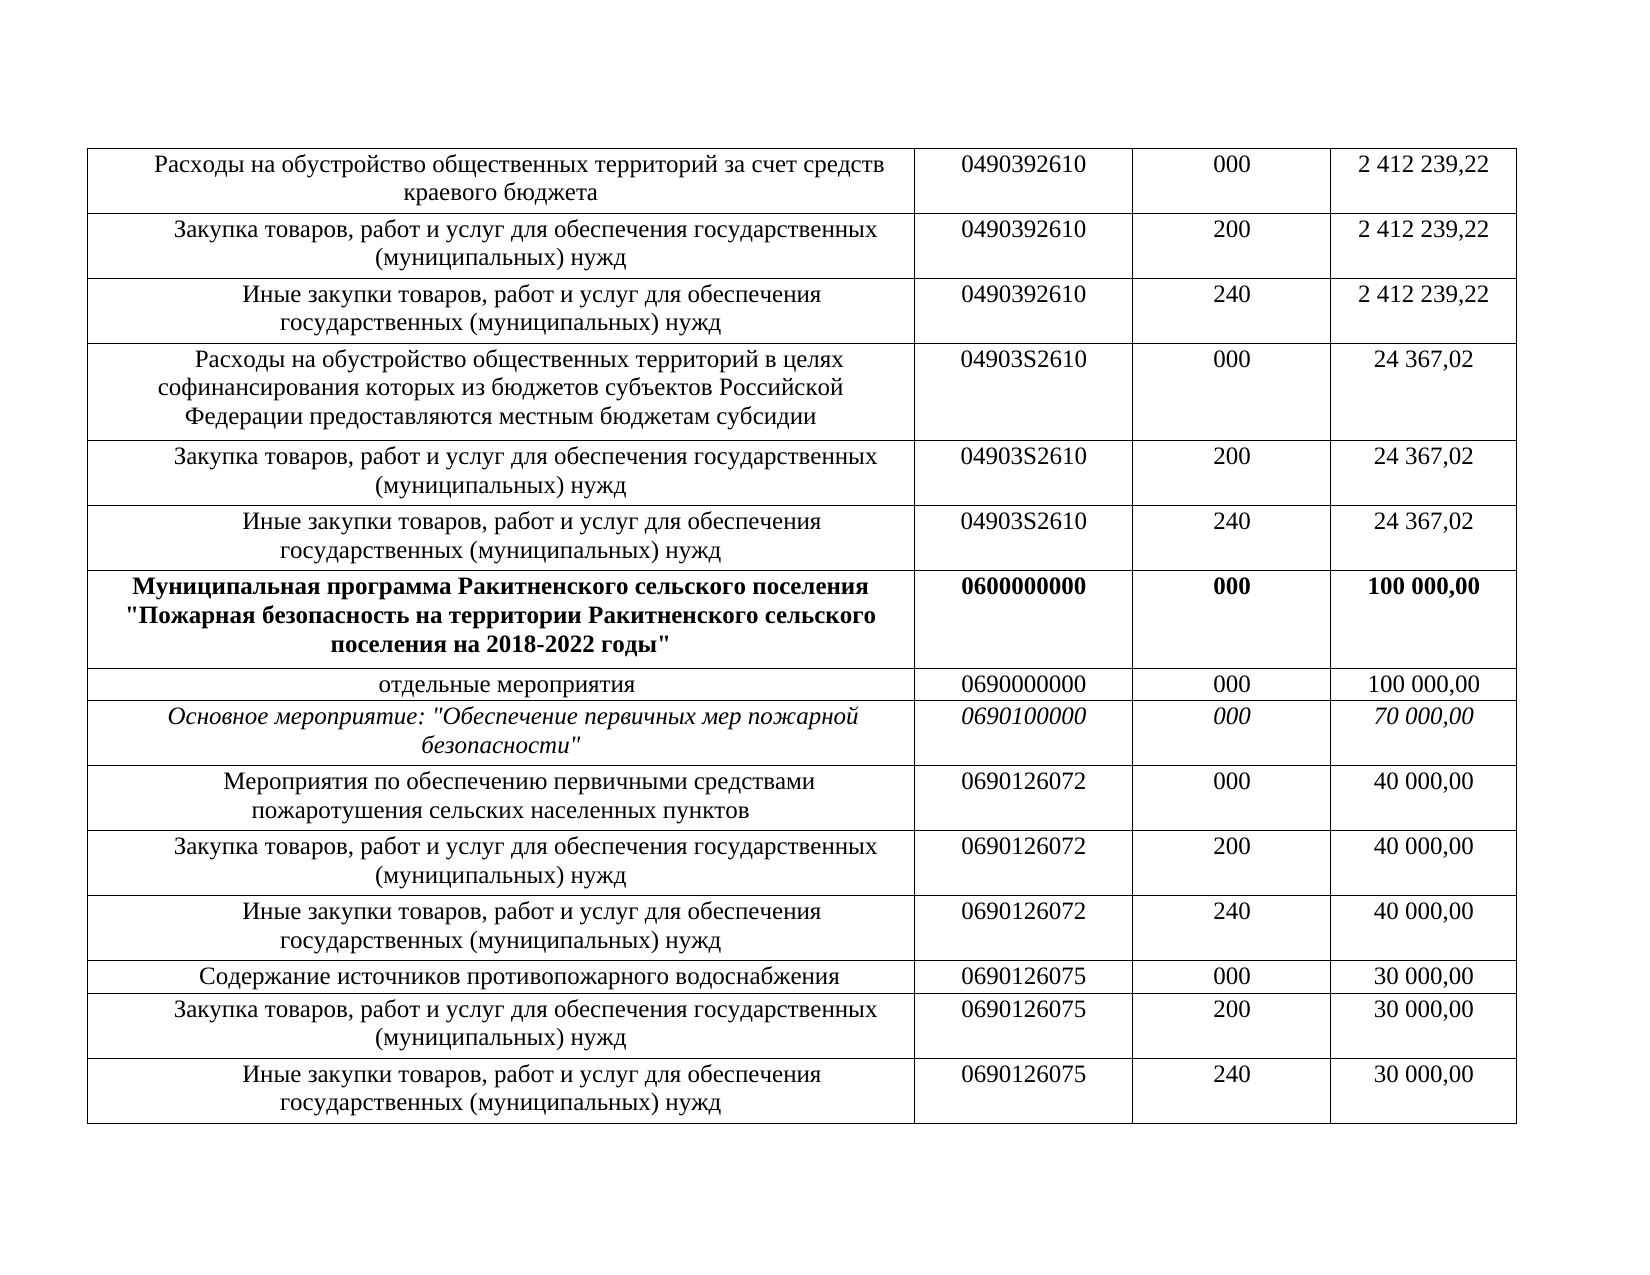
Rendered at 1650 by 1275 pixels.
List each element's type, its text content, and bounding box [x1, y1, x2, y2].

table_cell 24 367,02 [1331, 441, 1516, 505]
table_cell Мероприятия по обеспечению первичными средствами пожаротушения сельских населенных пунктов [88, 766, 914, 830]
table_cell 30 000,00 [1331, 994, 1516, 1058]
table_cell 200 [1133, 994, 1330, 1058]
table_cell 0690126075 [915, 961, 1132, 993]
table_cell 100 000,00 [1331, 571, 1516, 668]
table_cell отдельные мероприятия [88, 669, 914, 700]
table_cell 2 412 239,22 [1331, 279, 1516, 343]
table_cell 0490392610 [915, 279, 1132, 343]
table_cell 200 [1133, 441, 1330, 505]
table_cell Иные закупки товаров, работ и услуг для обеспечения государственных (муниципальных) нужд [88, 279, 914, 343]
table_cell 000 [1133, 766, 1330, 830]
table_cell 30 000,00 [1331, 1059, 1516, 1123]
table_cell 0600000000 [915, 571, 1132, 668]
table_cell 200 [1133, 831, 1330, 895]
table_cell 200 [1133, 214, 1330, 278]
table_cell 000 [1133, 344, 1330, 440]
table_cell 24 367,02 [1331, 506, 1516, 570]
table_cell 04903S2610 [915, 506, 1132, 570]
table_cell 100 000,00 [1331, 669, 1516, 700]
table_cell 24 367,02 [1331, 344, 1516, 440]
table_cell 240 [1133, 506, 1330, 570]
table_cell 04903S2610 [915, 344, 1132, 440]
table_cell 2 412 239,22 [1331, 214, 1516, 278]
table_cell 240 [1133, 1059, 1330, 1123]
table_cell Расходы на обустройство общественных территорий за счет средств краевого бюджета [88, 149, 914, 213]
table_cell 240 [1133, 896, 1330, 960]
table_cell 0690126075 [915, 994, 1132, 1058]
table_cell 0490392610 [915, 149, 1132, 213]
table_cell Муниципальная программа Ракитненского сельского поселения "Пожарная безопасность на территории Ракитненского сельского поселения на 2018-2022 годы" [88, 571, 914, 668]
table_cell Иные закупки товаров, работ и услуг для обеспечения государственных (муниципальных) нужд [88, 896, 914, 960]
table_cell Расходы на обустройство общественных территорий в целях софинансирования которых из бюджетов субъектов Российской Федерации предоставляются местным бюджетам субсидии [88, 344, 914, 440]
table_cell 0690100000 [915, 701, 1132, 765]
table_cell 000 [1133, 149, 1330, 213]
table_cell 40 000,00 [1331, 896, 1516, 960]
table_cell 30 000,00 [1331, 961, 1516, 993]
table_cell 2 412 239,22 [1331, 149, 1516, 213]
table_cell 0690000000 [915, 669, 1132, 700]
table_cell Закупка товаров, работ и услуг для обеспечения государственных (муниципальных) нужд [88, 441, 914, 505]
table_cell 0690126072 [915, 766, 1132, 830]
table_cell 000 [1133, 961, 1330, 993]
table_cell 0690126075 [915, 1059, 1132, 1123]
table_cell 0690126072 [915, 896, 1132, 960]
table_cell 40 000,00 [1331, 766, 1516, 830]
table_cell 70 000,00 [1331, 701, 1516, 765]
table_cell Закупка товаров, работ и услуг для обеспечения государственных (муниципальных) нужд [88, 831, 914, 895]
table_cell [88, 214, 914, 278]
table_cell 04903S2610 [915, 441, 1132, 505]
table_cell Содержание источников противопожарного водоснабжения [88, 961, 914, 993]
table_cell 0490392610 [915, 214, 1132, 278]
table_cell 240 [1133, 279, 1330, 343]
table_cell 000 [1133, 571, 1330, 668]
table_cell 000 [1133, 701, 1330, 765]
table_cell Иные закупки товаров, работ и услуг для обеспечения государственных (муниципальных) нужд [88, 506, 914, 570]
table_cell Иные закупки товаров, работ и услуг для обеспечения государственных (муниципальных) нужд [88, 1059, 914, 1123]
table_cell Закупка товаров, работ и услуг для обеспечения государственных (муниципальных) нужд [88, 994, 914, 1058]
table_cell 0690126072 [915, 831, 1132, 895]
table_cell 40 000,00 [1331, 831, 1516, 895]
table_cell Основное мероприятие: "Обеспечение первичных мер пожарной безопасности" [88, 701, 914, 765]
table_cell 000 [1133, 669, 1330, 700]
